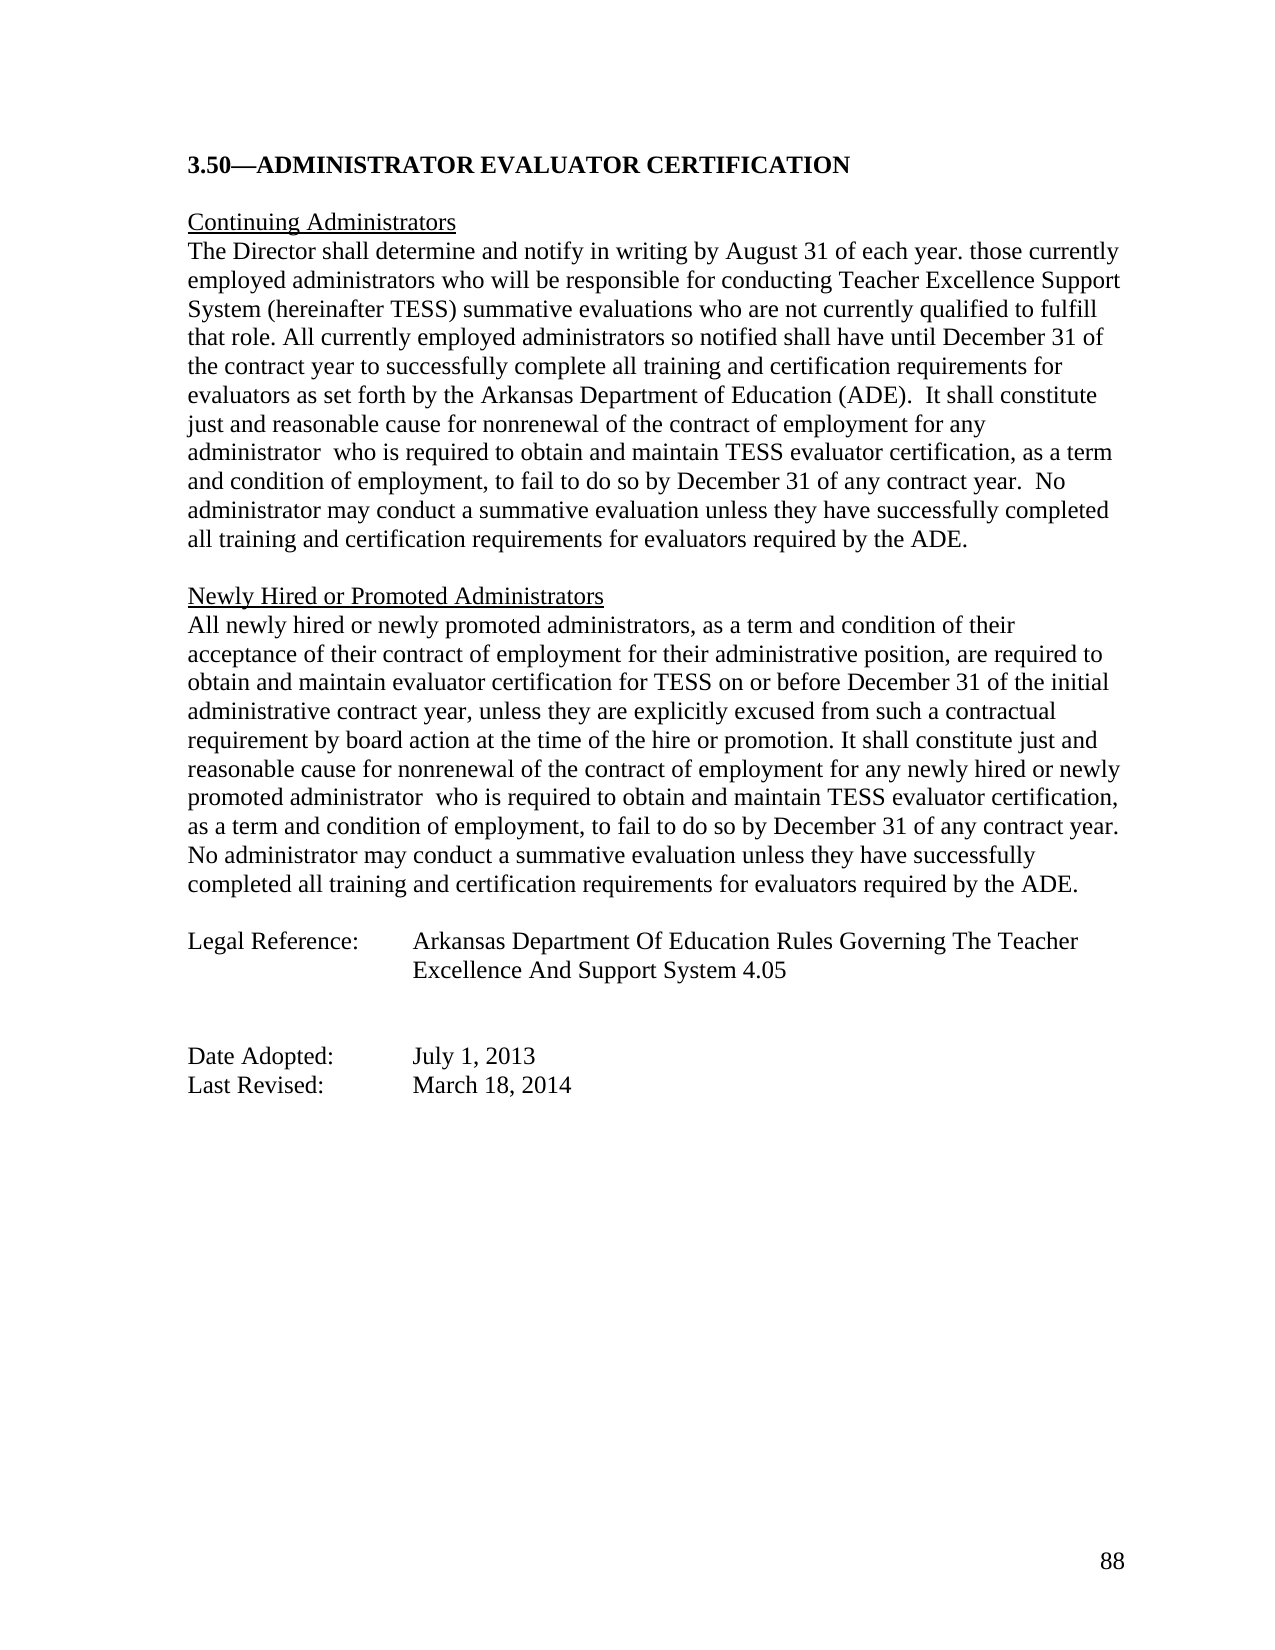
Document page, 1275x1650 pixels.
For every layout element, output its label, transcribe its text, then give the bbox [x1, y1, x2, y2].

text Legal Reference: Arkansas Department Of Education Rules Governing The Teacher Excellence And Support System 4.05 [187, 926, 1125, 984]
text Continuing Administrators [187, 207, 1125, 236]
text Date Adopted: July 1, 2013 [187, 1041, 1125, 1070]
text All newly hired or newly promoted administrators, as a term and condition of their acceptance of their contract of employment for their administrative position, are required to obtain and maintain evaluator certification for TESS on or before December 31 of the initial administrative contract year, unless they are explicitly excused from such a contractual requirement by board action at the time of the hire or promotion. It shall constitute just and reasonable cause for nonrenewal of the contract of employment for any newly hired or newly promoted administrator who is required to obtain and maintain TESS evaluator certification, as a term and condition of employment, to fail to do so by December 31 of any contract year. No administrator may conduct a summative evaluation unless they have successfully completed all training and certification requirements for evaluators required by the ADE. [187, 610, 1125, 897]
text Newly Hired or Promoted Administrators [187, 581, 1125, 610]
text The Director shall determine and notify in writing by August 31 of each year. those currently employed administrators who will be responsible for conducting Teacher Excellence Support System (hereinafter TESS) summative evaluations who are not currently qualified to fulfill that role. All currently employed administrators so notified shall have until December 31 of the contract year to successfully complete all training and certification requirements for evaluators as set forth by the Arkansas Department of Education (ADE). It shall constitute just and reasonable cause for nonrenewal of the contract of employment for any administrator who is required to obtain and maintain TESS evaluator certification, as a term and condition of employment, to fail to do so by December 31 of any contract year. No administrator may conduct a summative evaluation unless they have successfully completed all training and certification requirements for evaluators required by the ADE. [187, 236, 1125, 552]
text Last Revised: March 18, 2014 [187, 1070, 1125, 1099]
text 3.50—ADMINISTRATOR EVALUATOR CERTIFICATION [187, 150, 1125, 179]
